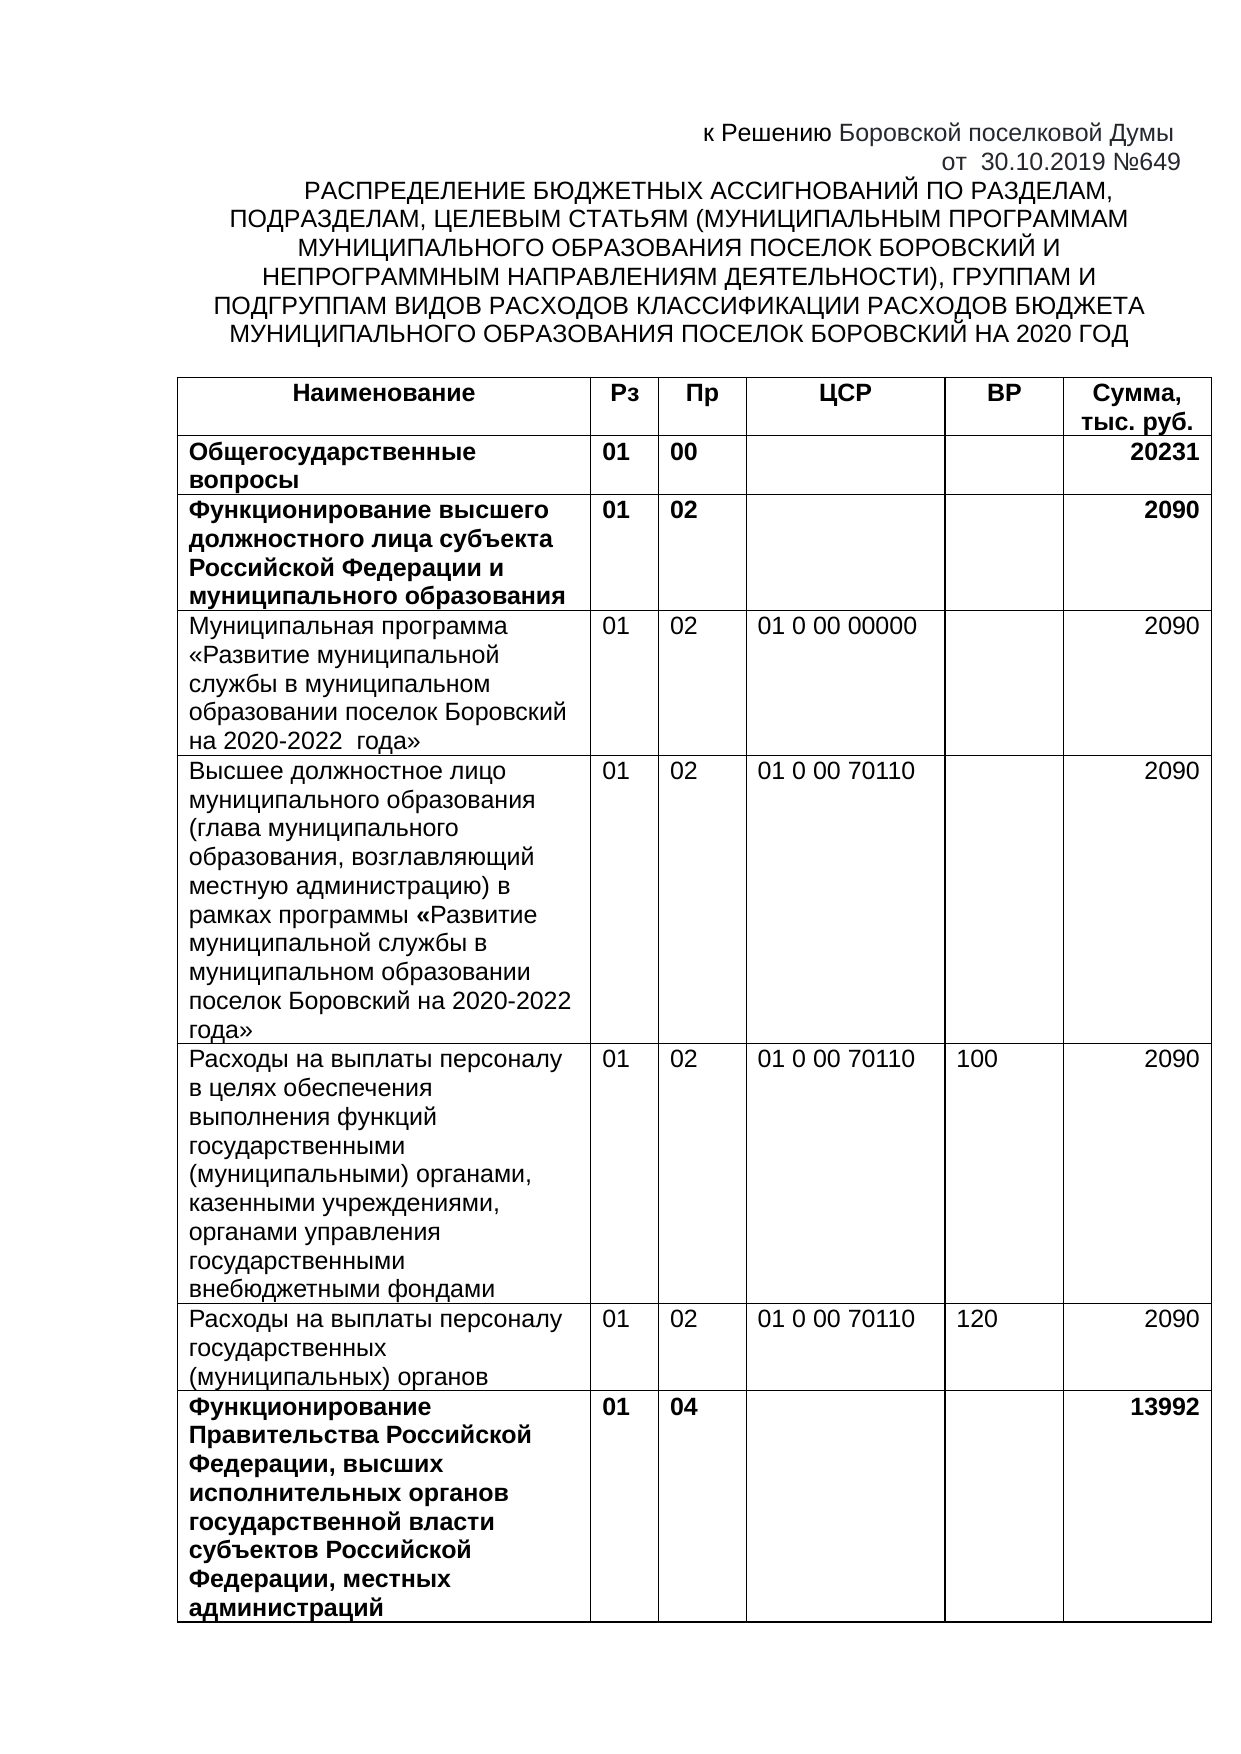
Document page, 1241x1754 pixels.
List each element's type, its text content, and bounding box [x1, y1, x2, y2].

table_header ЦСР [747, 378, 944, 435]
table_cell 13992 [1064, 1391, 1211, 1621]
table_header Рз [591, 378, 658, 435]
table_cell [946, 1391, 1063, 1621]
table_cell [946, 436, 1063, 494]
table_cell 2090 [1064, 1044, 1211, 1303]
table_cell [946, 611, 1063, 755]
table_cell 01 [591, 1391, 658, 1621]
table_cell Общегосударственные вопросы [178, 436, 590, 494]
text РАСПРЕДЕЛЕНИЕ БЮДЖЕТНЫХ АССИГНОВАНИЙ ПО РАЗДЕЛАМ, ПОДРАЗДЕЛАМ, ЦЕЛЕВЫМ СТАТЬЯМ (МУНИЦИПАЛЬНЫМ ПРОГРАММАМ МУНИЦИПАЛЬНОГО ОБРАЗОВАНИЯ ПОСЕЛОК БОРОВСКИЙ И НЕПРОГРАММНЫМ НАПРАВЛЕНИЯМ ДЕЯТЕЛЬНОСТИ), ГРУППАМ И ПОДГРУППАМ ВИДОВ РАСХОДОВ КЛАССИФИКАЦИИ РАСХОДОВ БЮДЖЕТА МУНИЦИПАЛЬНОГО ОБРАЗОВАНИЯ ПОСЕЛОК БОРОВСКИЙ НА 2020 ГОД [177, 176, 1181, 348]
table_header Сумма, тыс. руб. [1064, 378, 1211, 435]
table_cell [946, 756, 1063, 1043]
table_header ВР [946, 378, 1063, 435]
table_cell 20231 [1064, 436, 1211, 494]
table_cell 2090 [1064, 1304, 1211, 1390]
table_cell Высшее должностное лицо муниципального образования (глава муниципального образования, возглавляющий местную администрацию) в рамках программы «Развитие муниципальной службы в муниципальном образовании поселок Боровский на 2020-2022 года» [178, 756, 590, 1043]
table_cell [747, 436, 944, 494]
table_cell 01 0 00 70110 [747, 756, 944, 1043]
table_cell 100 [946, 1044, 1063, 1303]
table_cell Функционирование высшего должностного лица субъекта Российской Федерации и муниципального образования [178, 495, 590, 610]
table_cell 2090 [1064, 495, 1211, 610]
table_cell Муниципальная программа «Развитие муниципальной службы в муниципальном образовании поселок Боровский на 2020-2022 года» [178, 611, 590, 755]
table_cell 02 [659, 1304, 746, 1390]
table_header Наименование [178, 378, 590, 435]
table_cell Расходы на выплаты персоналу государственных (муниципальных) органов [178, 1304, 590, 1390]
table_cell 01 0 00 70110 [747, 1044, 944, 1303]
table_cell 01 [591, 611, 658, 755]
table_cell Функционирование Правительства Российской Федерации, высших исполнительных органов государственной власти субъектов Российской Федерации, местных администраций [178, 1391, 590, 1621]
table_cell 02 [659, 756, 746, 1043]
table_cell 02 [659, 1044, 746, 1303]
table_cell [946, 495, 1063, 610]
table_header Пр [659, 378, 746, 435]
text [177, 118, 1181, 176]
table_cell 01 [591, 495, 658, 610]
table_cell 04 [659, 1391, 746, 1621]
table_cell 01 [591, 1304, 658, 1390]
table_cell 01 0 00 00000 [747, 611, 944, 755]
table_cell 01 0 00 70110 [747, 1304, 944, 1390]
table_cell [747, 1391, 944, 1621]
table_cell 02 [659, 611, 746, 755]
table_cell 01 [591, 1044, 658, 1303]
table_cell 02 [659, 495, 746, 610]
table_cell 01 [591, 756, 658, 1043]
table_cell 01 [591, 436, 658, 494]
table_cell 120 [946, 1304, 1063, 1390]
table_cell 00 [659, 436, 746, 494]
table_cell 2090 [1064, 611, 1211, 755]
table_cell [747, 495, 944, 610]
table_cell 2090 [1064, 756, 1211, 1043]
